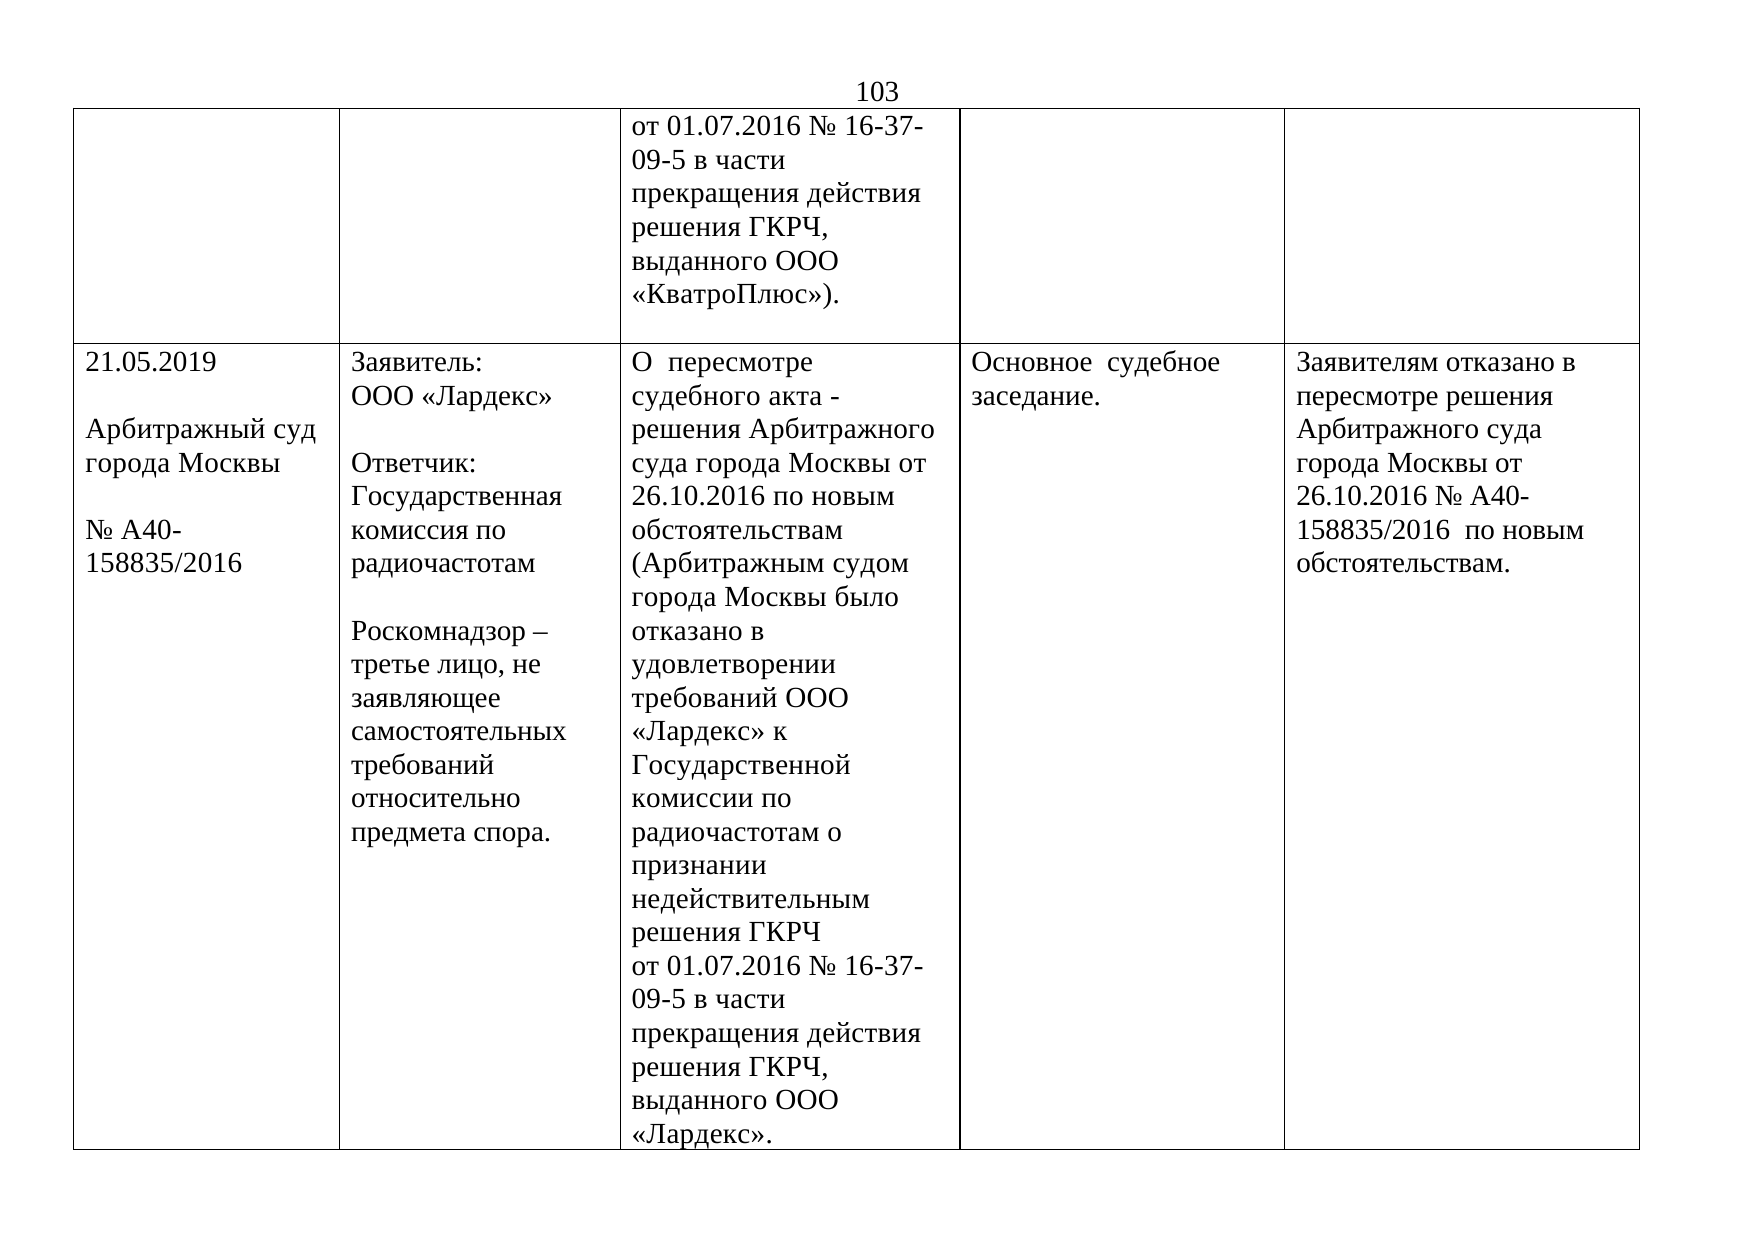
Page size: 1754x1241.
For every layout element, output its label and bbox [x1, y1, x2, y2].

table_cell [340, 344, 620, 1149]
table_cell [340, 109, 620, 343]
table_cell [621, 344, 959, 1149]
table_cell [621, 109, 959, 343]
table_cell [1285, 109, 1639, 343]
table_cell [961, 344, 1284, 1149]
table_cell [1285, 344, 1639, 1149]
table_cell [74, 344, 339, 1149]
table_cell [961, 109, 1284, 343]
table_cell [74, 109, 339, 343]
